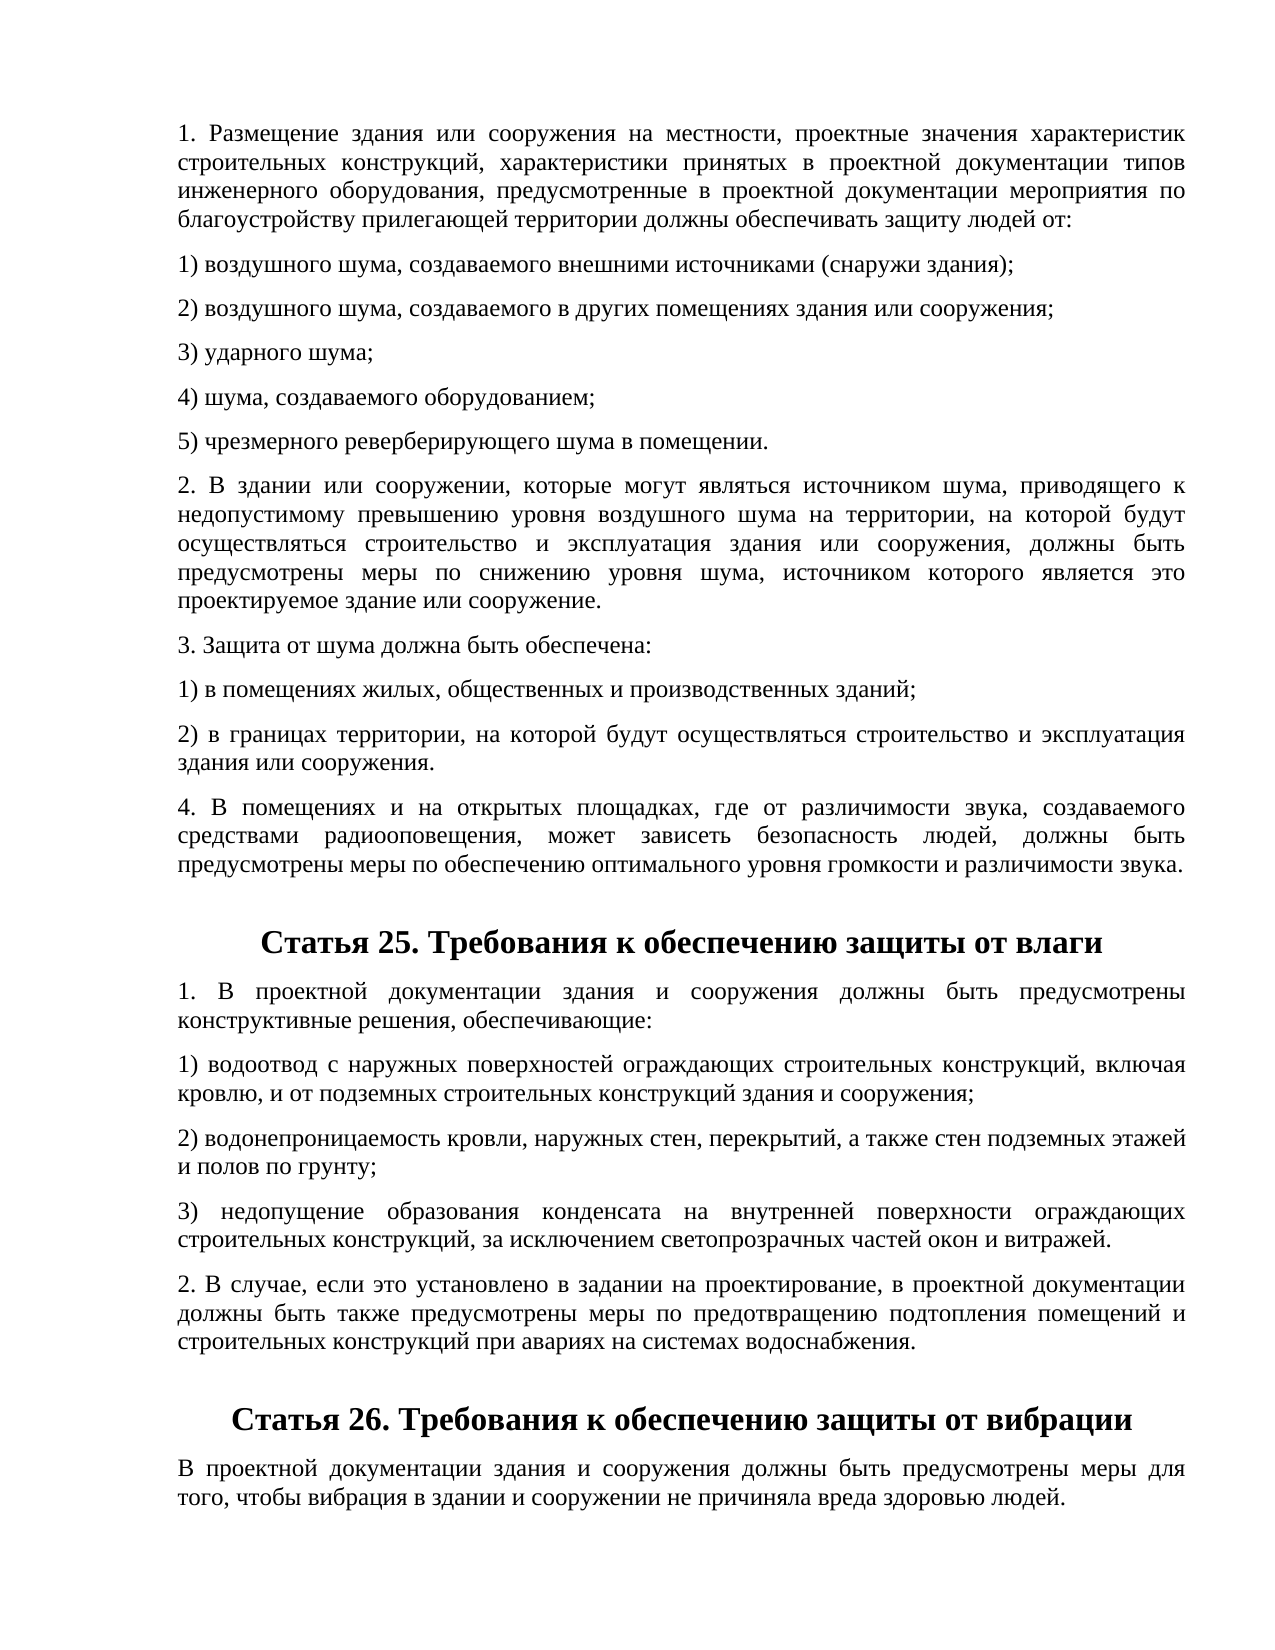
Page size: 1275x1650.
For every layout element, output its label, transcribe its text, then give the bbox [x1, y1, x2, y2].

text 2) в границах территории, на которой будут осуществляться строительство и эксплуатация здания или сооружения. [177, 719, 1186, 776]
text 2. В здании или сооружении, которые могут являться источником шума, приводящего к недопустимому превышению уровня воздушного шума на территории, на которой будут осуществляться строительство и эксплуатация здания или сооружения, должны быть предусмотрены меры по снижению уровня шума, источником которого является это проектируемое здание или сооружение. [177, 471, 1186, 614]
text 1) воздушного шума, создаваемого внешними источниками (снаружи здания); [177, 249, 1186, 277]
text 3) недопущение образования конденсата на внутренней поверхности ограждающих строительных конструкций, за исключением светопрозрачных частей окон и витражей. [177, 1196, 1186, 1253]
text Статья 26. Требования к обеспечению защиты от вибрации [177, 1399, 1186, 1438]
text 3. Защита от шума должна быть обеспечена: [177, 630, 1186, 659]
text 4) шума, создаваемого оборудованием; [177, 382, 1186, 411]
text 1. В проектной документации здания и сооружения должны быть предусмотрены конструктивные решения, обеспечивающие: [177, 976, 1186, 1034]
text 5) чрезмерного реверберирующего шума в помещении. [177, 426, 1186, 455]
text 2. В случае, если это установлено в задании на проектирование, в проектной документации должны быть также предусмотрены меры по предотвращению подтопления помещений и строительных конструкций при авариях на системах водоснабжения. [177, 1269, 1186, 1355]
text 3) ударного шума; [177, 337, 1186, 366]
text 1. Размещение здания или сооружения на местности, проектные значения характеристик строительных конструкций, характеристики принятых в проектной документации типов инженерного оборудования, предусмотренные в проектной документации мероприятия по благоустройству прилегающей территории должны обеспечивать защиту людей от: [177, 118, 1186, 233]
text 2) воздушного шума, создаваемого в других помещениях здания или сооружения; [177, 293, 1186, 322]
text 2) водонепроницаемость кровли, наружных стен, перекрытий, а также стен подземных этажей и полов по грунту; [177, 1123, 1186, 1180]
text 1) водоотвод с наружных поверхностей ограждающих строительных конструкций, включая кровлю, и от подземных строительных конструкций здания и сооружения; [177, 1049, 1186, 1107]
text Статья 25. Требования к обеспечению защиты от влаги [177, 922, 1186, 961]
text 1) в помещениях жилых, общественных и производственных зданий; [177, 674, 1186, 703]
text В проектной документации здания и сооружения должны быть предусмотрены меры для того, чтобы вибрация в здании и сооружении не причиняла вреда здоровью людей. [177, 1453, 1186, 1511]
text 4. В помещениях и на открытых площадках, где от различимости звука, создаваемого средствами радиооповещения, может зависеть безопасность людей, должны быть предусмотрены меры по обеспечению оптимального уровня громкости и различимости звука. [177, 792, 1186, 878]
